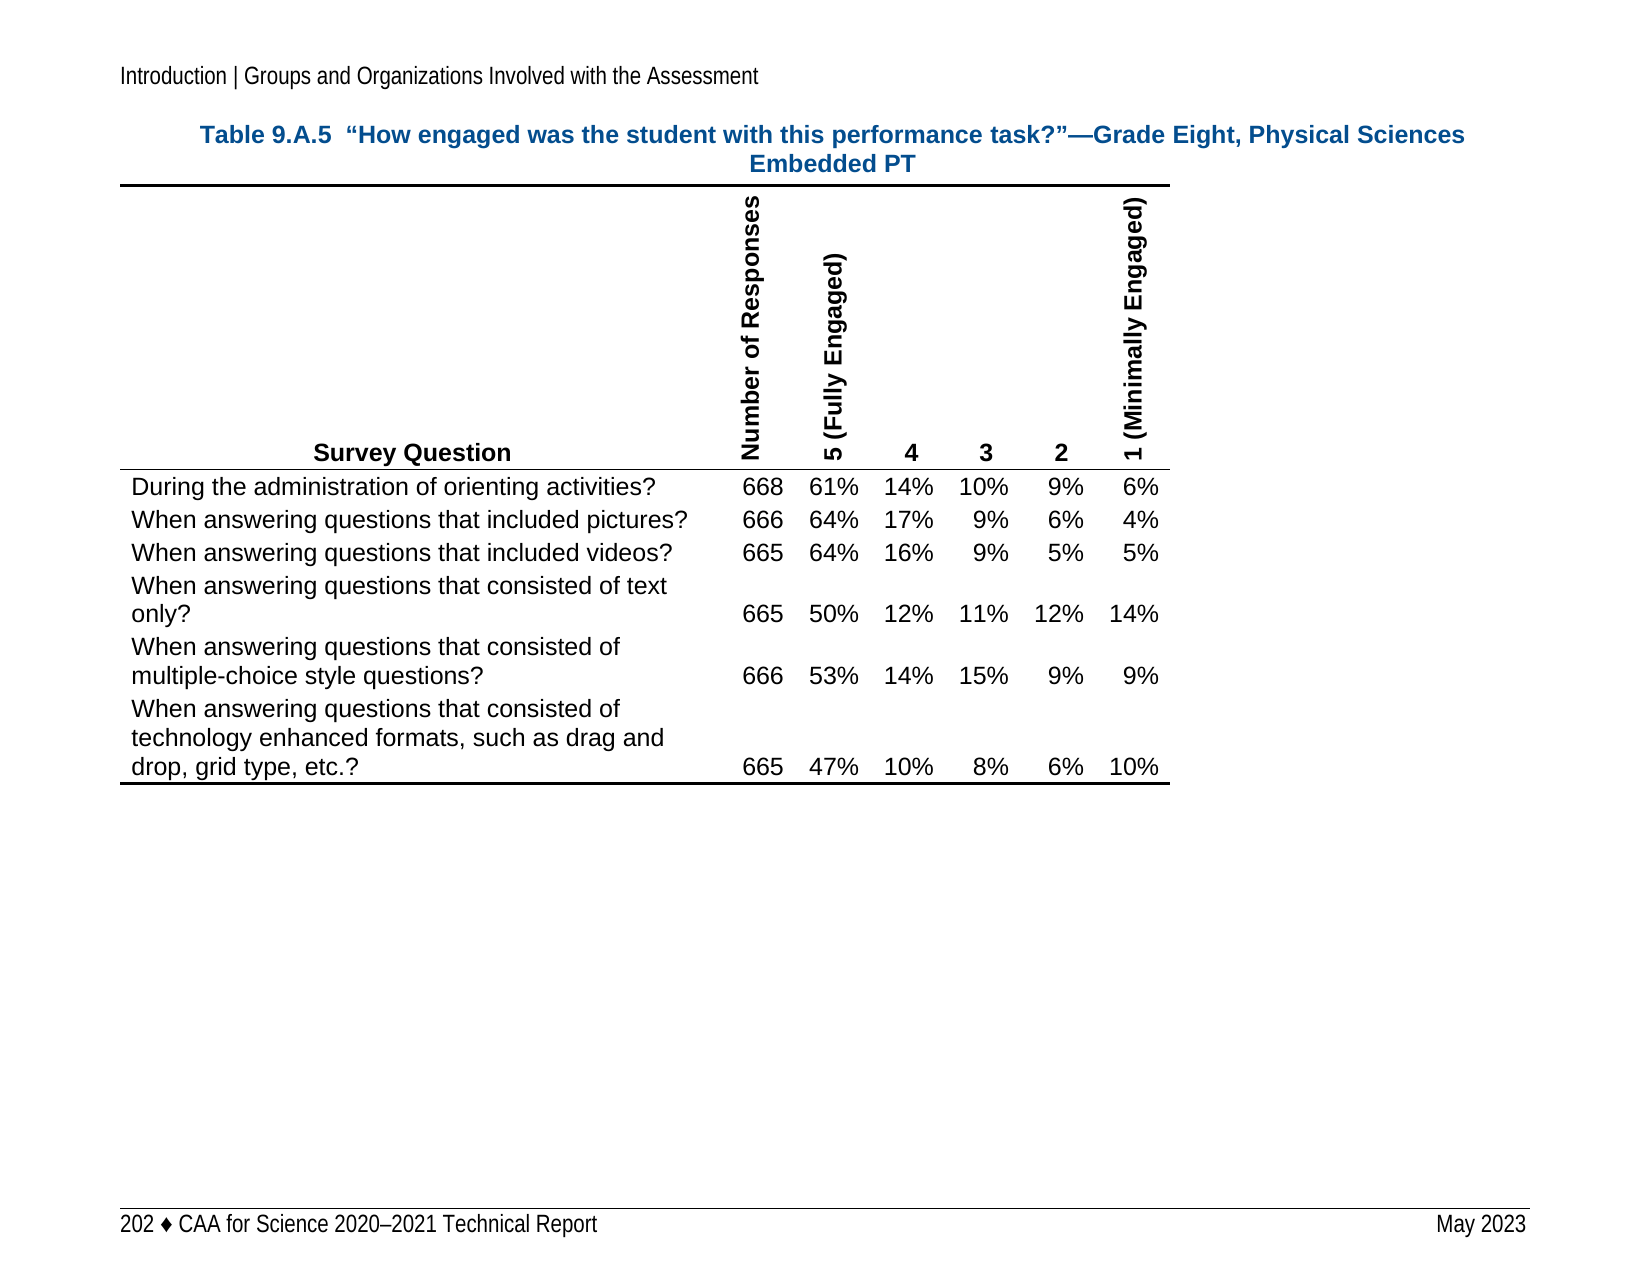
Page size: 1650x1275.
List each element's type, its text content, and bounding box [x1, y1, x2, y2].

text Table 9.A. “How engaged was the student with this performance task?”—Grade Eight, Physical Sciences Embedded PT [135, 120, 1530, 177]
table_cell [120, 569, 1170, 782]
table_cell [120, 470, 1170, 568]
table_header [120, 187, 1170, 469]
